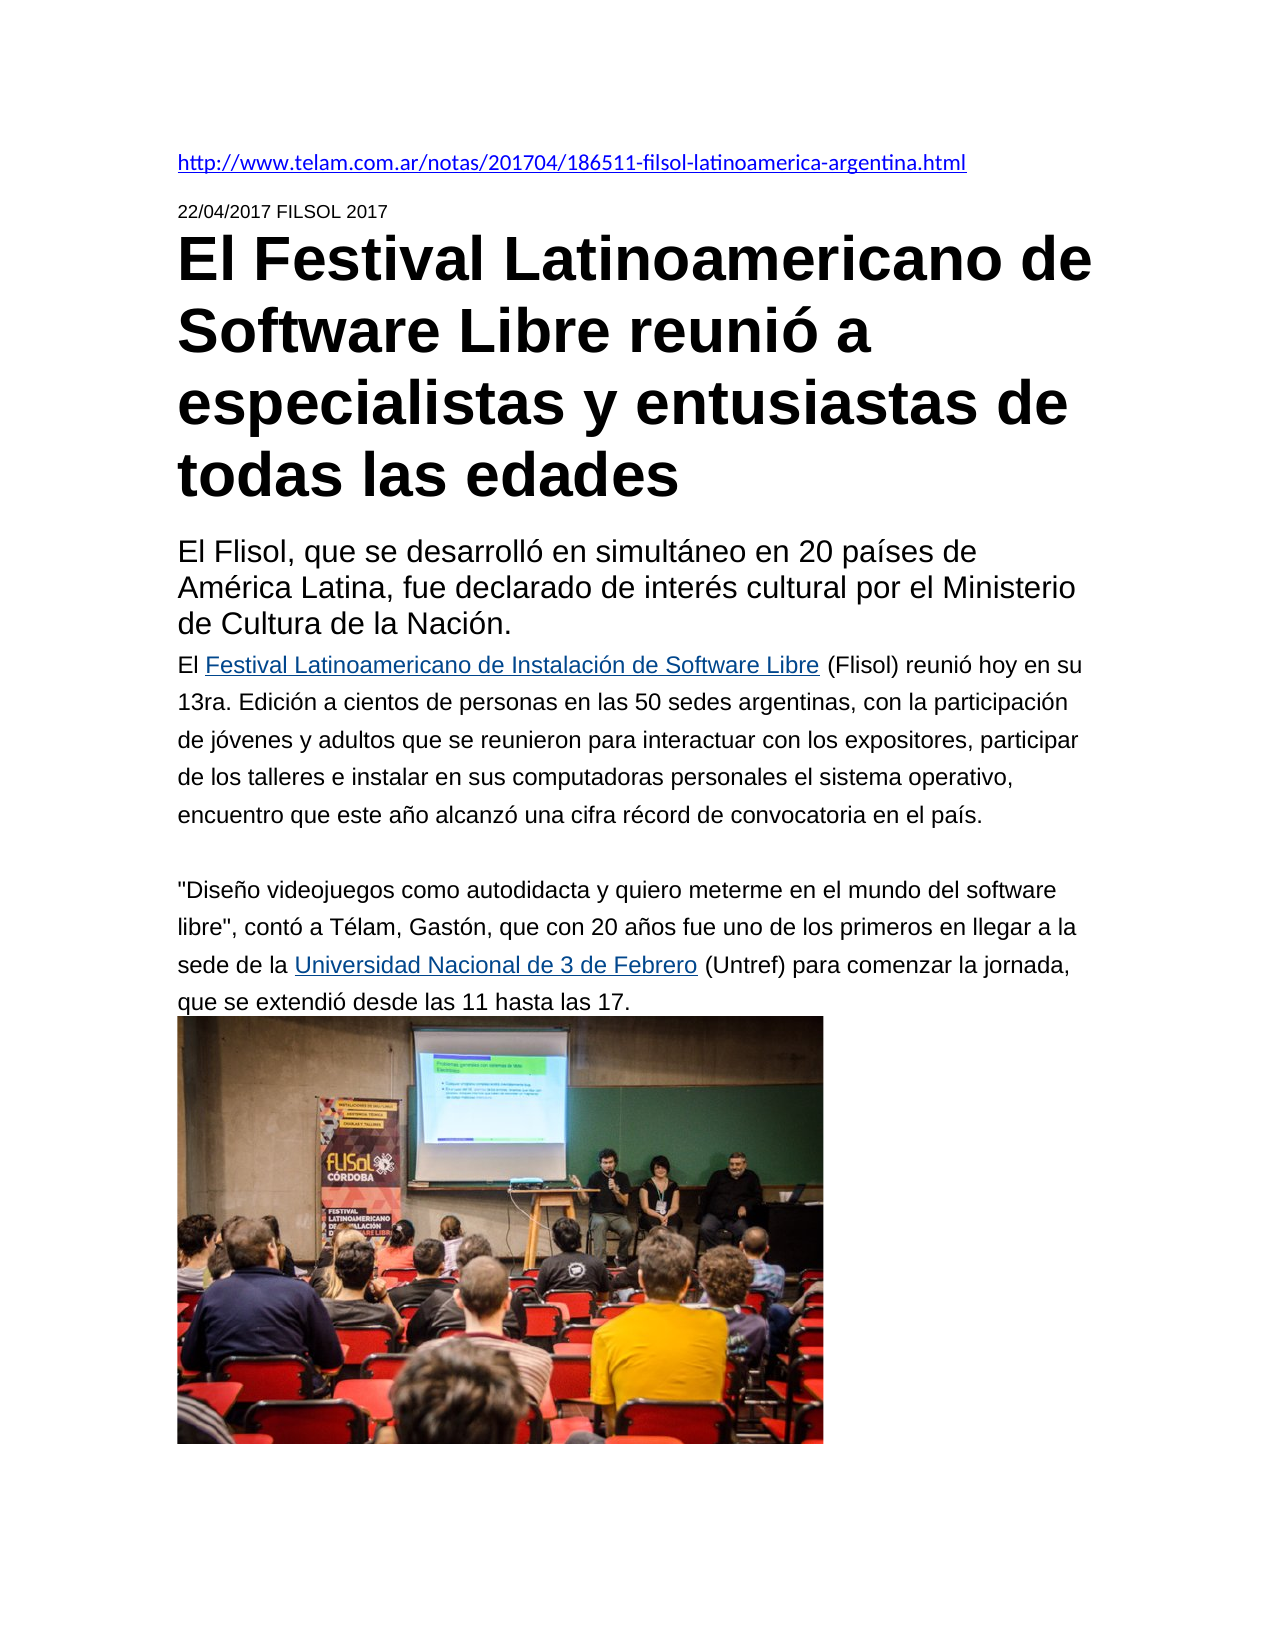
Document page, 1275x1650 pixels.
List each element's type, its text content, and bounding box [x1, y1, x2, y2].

subtitle El Festival Latinoamericano de Software Libre reunió a especialistas y entusiastas de todas las edades [177, 222, 1098, 510]
text http://www.telam.com.ar/notas/201704/186511-filsol-latinoamerica-argentina.html [177, 148, 1098, 176]
text 22/04/2017 FILSOL 2017 [177, 201, 1098, 222]
picture [177, 1016, 824, 1444]
text El Flisol, que se desarrolló en simultáneo en 20 países de América Latina, fue declarado de interés cultural por el Ministerio de Cultura de la Nación. [177, 533, 1098, 641]
